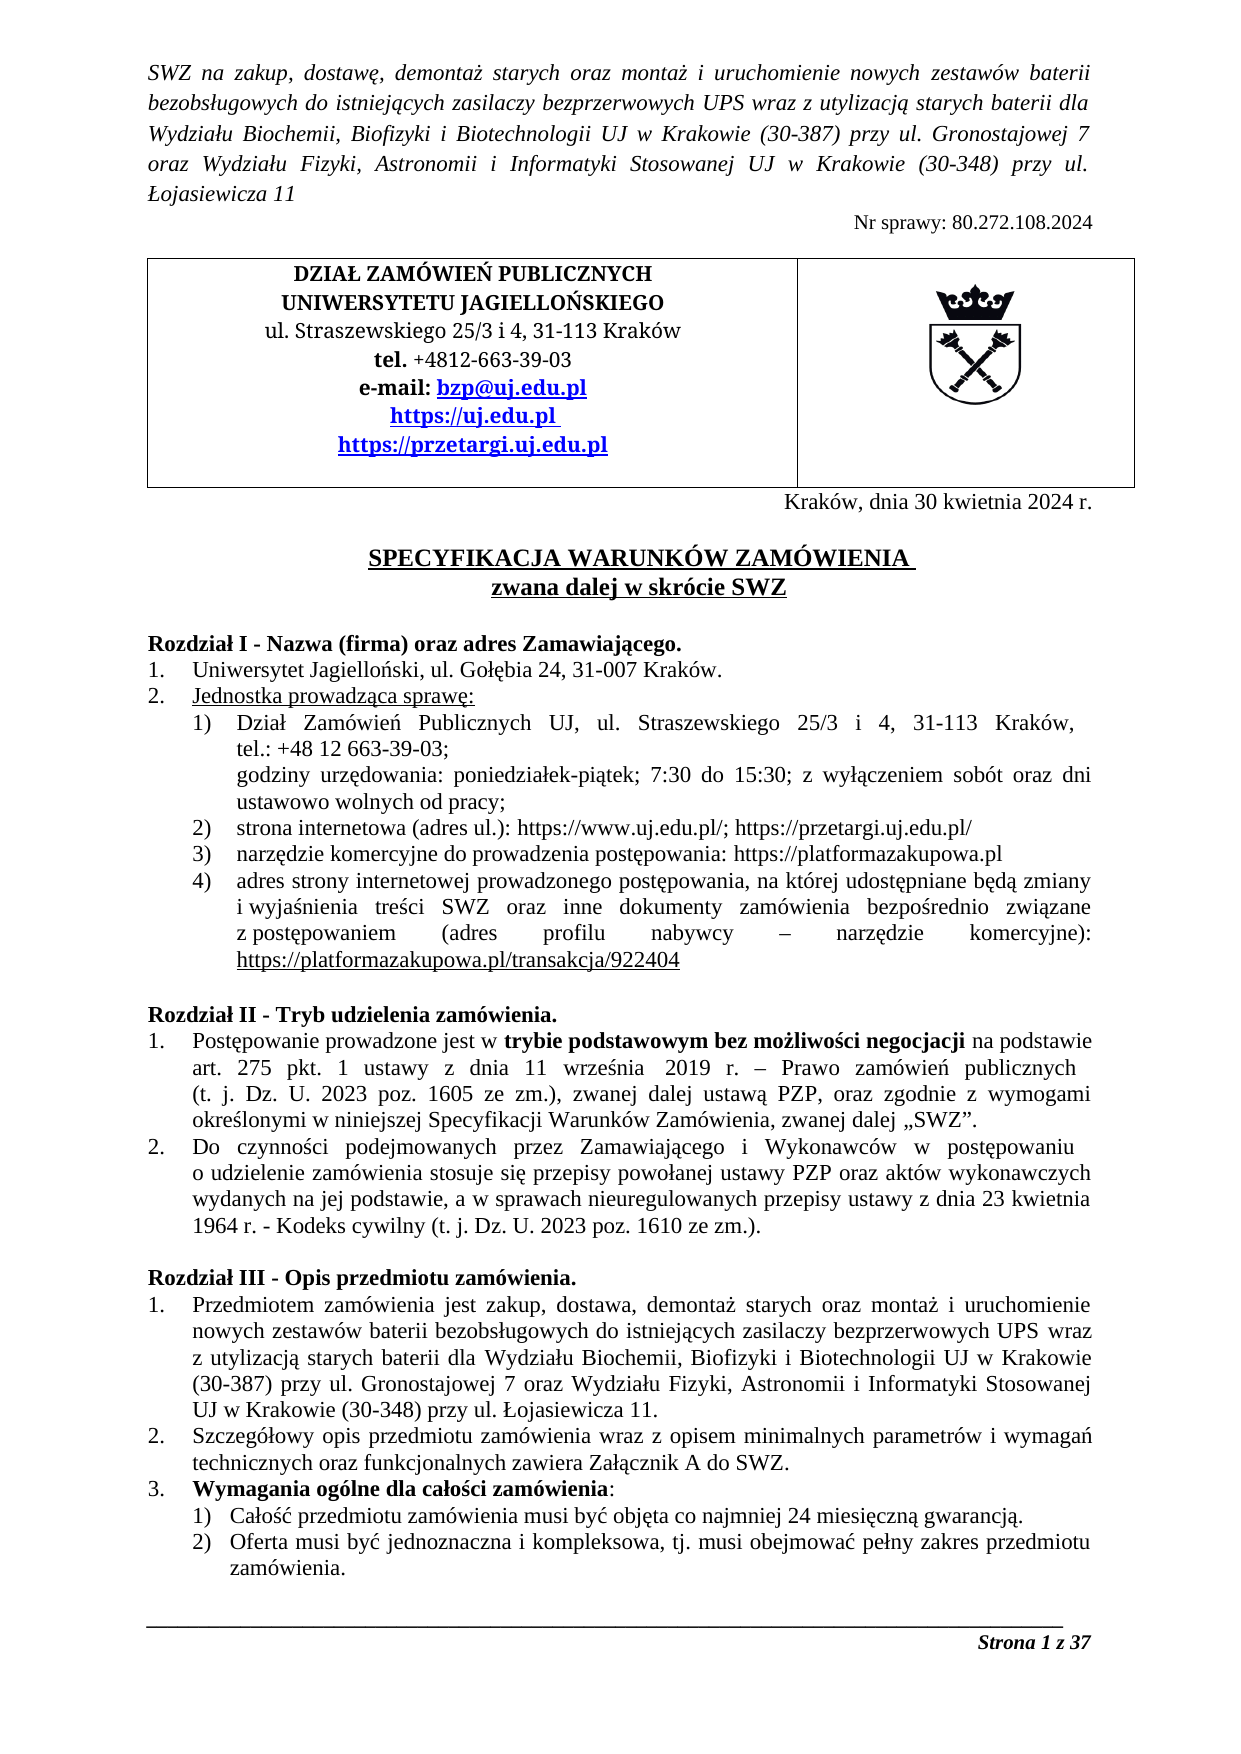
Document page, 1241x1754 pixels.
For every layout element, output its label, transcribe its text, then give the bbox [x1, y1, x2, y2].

list Postępowanie prowadzone jest w trybie podstawowym bez możliwości negocjacji na podstawie art. 275 pkt. 1 ustawy z dnia 11 września 2019 r. – Prawo zamówień publicznych (t. j. Dz. U. 2023 poz. 1605 ze zm.), zwanej dalej ustawą PZP, oraz zgodnie z wymogami określonymi w niniejszej Specyfikacji Warunków Zamówienia, zwanej dalej „SWZ”. [148, 1027, 1092, 1133]
table_header DZIAŁ ZAMÓWIEŃ PUBLICZNYCH UNIWERSYTETU JAGIELLOŃSKIEGO ul. Straszewskiego 25/3 i 4, 31-113 Kraków tel. +4812-663-39-03 e-mail: bzp@uj.edu.pl https://uj.edu.pl https://przetargi.uj.edu.pl [148, 259, 797, 487]
table_header [798, 259, 1134, 487]
list Do czynności podejmowanych przez Zamawiającego i Wykonawców w postępowaniu o udzielenie zamówienia stosuje się przepisy powołanej ustawy PZP oraz aktów wykonawczych wydanych na jej podstawie, a w sprawach nieuregulowanych przepisy ustawy z dnia 23 kwietnia 1964 r. - Kodeks cywilny (t. j. Dz. U. 2023 poz. 1610 ze zm.). [148, 1133, 1092, 1238]
list Oferta musi być jednoznaczna i kompleksowa, tj. musi obejmować pełny zakres przedmiotu zamówienia. [192, 1528, 1092, 1581]
picture [901, 271, 1049, 421]
text Rozdział I - Nazwa (firma) oraz adres Zamawiającego. [148, 629, 1092, 656]
text zwana dalej w skrócie SWZ [185, 572, 1092, 601]
text Kraków, dnia 30 kwietnia 2024 r. [185, 488, 1092, 514]
list Przedmiotem zamówienia jest zakup, dostawa, demontaż starych oraz montaż i uruchomienie nowych zestawów baterii bezobsługowych do istniejących zasilaczy bezprzerwowych UPS wraz z utylizacją starych baterii dla Wydziału Biochemii, Biofizyki i Biotechnologii UJ w Krakowie (30-387) przy ul. Gronostajowej 7 oraz Wydziału Fizyki, Astronomii i Informatyki Stosowanej UJ w Krakowie (30-348) przy ul. Łojasiewicza 11. [148, 1291, 1092, 1423]
list adres strony internetowej prowadzonego postępowania, na której udostępniane będą zmiany i wyjaśnienia treści SWZ oraz inne dokumenty zamówienia bezpośrednio związane z postępowaniem (adres profilu nabywcy – narzędzie komercyjne): https://platformazakupowa.pl/transakcja/922404 [192, 867, 1092, 972]
list Wymagania ogólne dla całości zamówienia: [148, 1475, 1092, 1502]
text godziny urzędowania: poniedziałek-piątek; 7:30 do 15:30; z wyłączeniem sobót oraz dni ustawowo wolnych od pracy; [236, 761, 1092, 814]
text Rozdział III - Opis przedmiotu zamówienia. [148, 1264, 1092, 1291]
list Jednostka prowadząca sprawę: [148, 682, 1092, 709]
text SPECYFIKACJA WARUNKÓW ZAMÓWIENIA [185, 543, 1092, 572]
text Rozdział II - Tryb udzielenia zamówienia. [148, 1001, 1092, 1027]
list narzędzie komercyjne do prowadzenia postępowania: https://platformazakupowa.pl [192, 840, 1092, 867]
list Dział Zamówień Publicznych UJ, ul. Straszewskiego 25/3 i 4, 31-113 Kraków, tel.: +48 12 663-39-03; [192, 709, 1092, 761]
list Uniwersytet Jagielloński, ul. Gołębia 24, 31-007 Kraków. [148, 656, 1092, 682]
list Szczegółowy opis przedmiotu zamówienia wraz z opisem minimalnych parametrów i wymagań technicznych oraz funkcjonalnych zawiera Załącznik A do SWZ. [148, 1423, 1092, 1475]
list Całość przedmiotu zamówienia musi być objęta co najmniej 24 miesięczną gwarancją. [192, 1502, 1092, 1528]
list strona internetowa (adres ul.): https://www.uj.edu.pl/; https://przetargi.uj.edu.pl/ [192, 814, 1092, 840]
